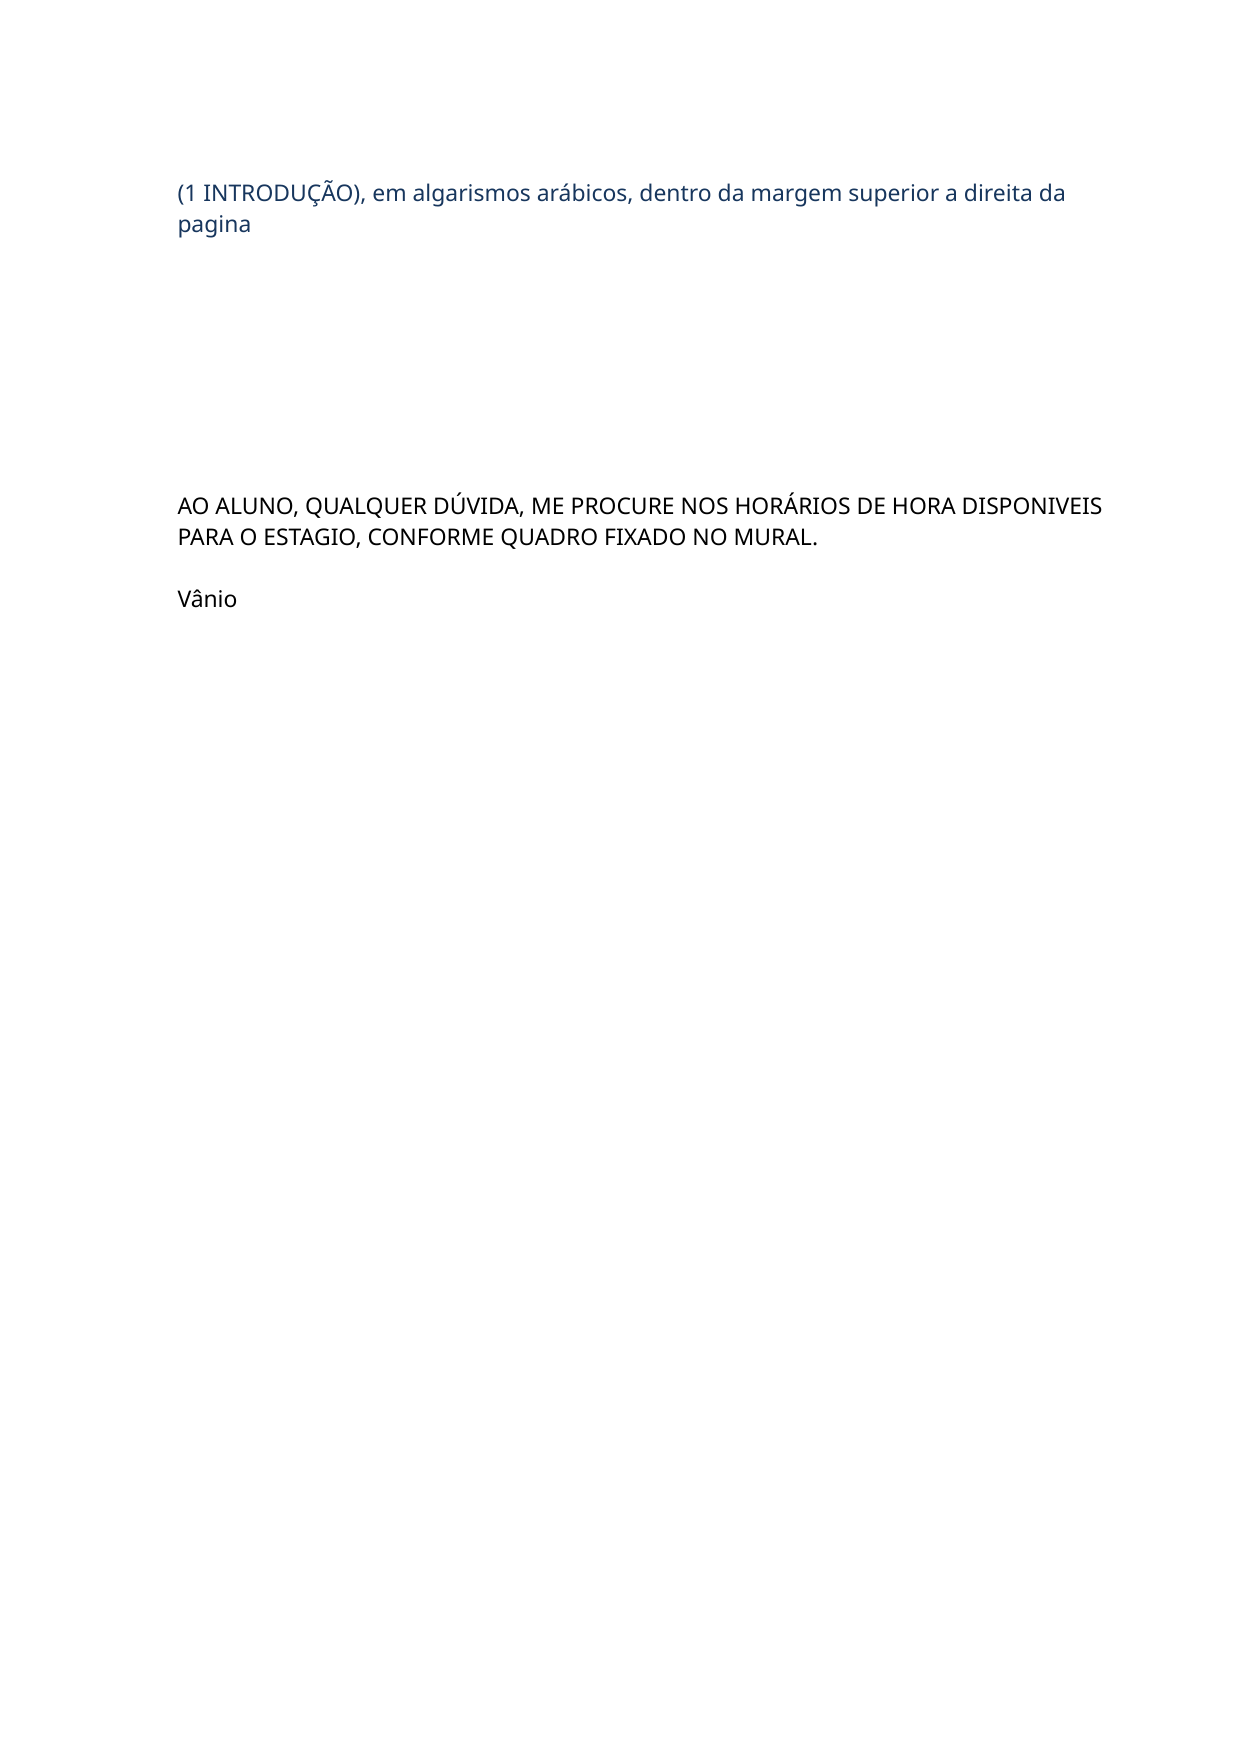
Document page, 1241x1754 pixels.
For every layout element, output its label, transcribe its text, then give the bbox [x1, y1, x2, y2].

text AO ALUNO, QUALQUER DÚVIDA, ME PROCURE NOS HORÁRIOS DE HORA DISPONIVEIS PARA O ESTAGIO, CONFORME QUADRO FIXADO NO MURAL. [177, 490, 1122, 552]
text Vânio [177, 583, 1122, 615]
text (1 INTRODUÇÃO), em algarismos arábicos, dentro da margem superior a direita da pagina [177, 177, 1122, 240]
